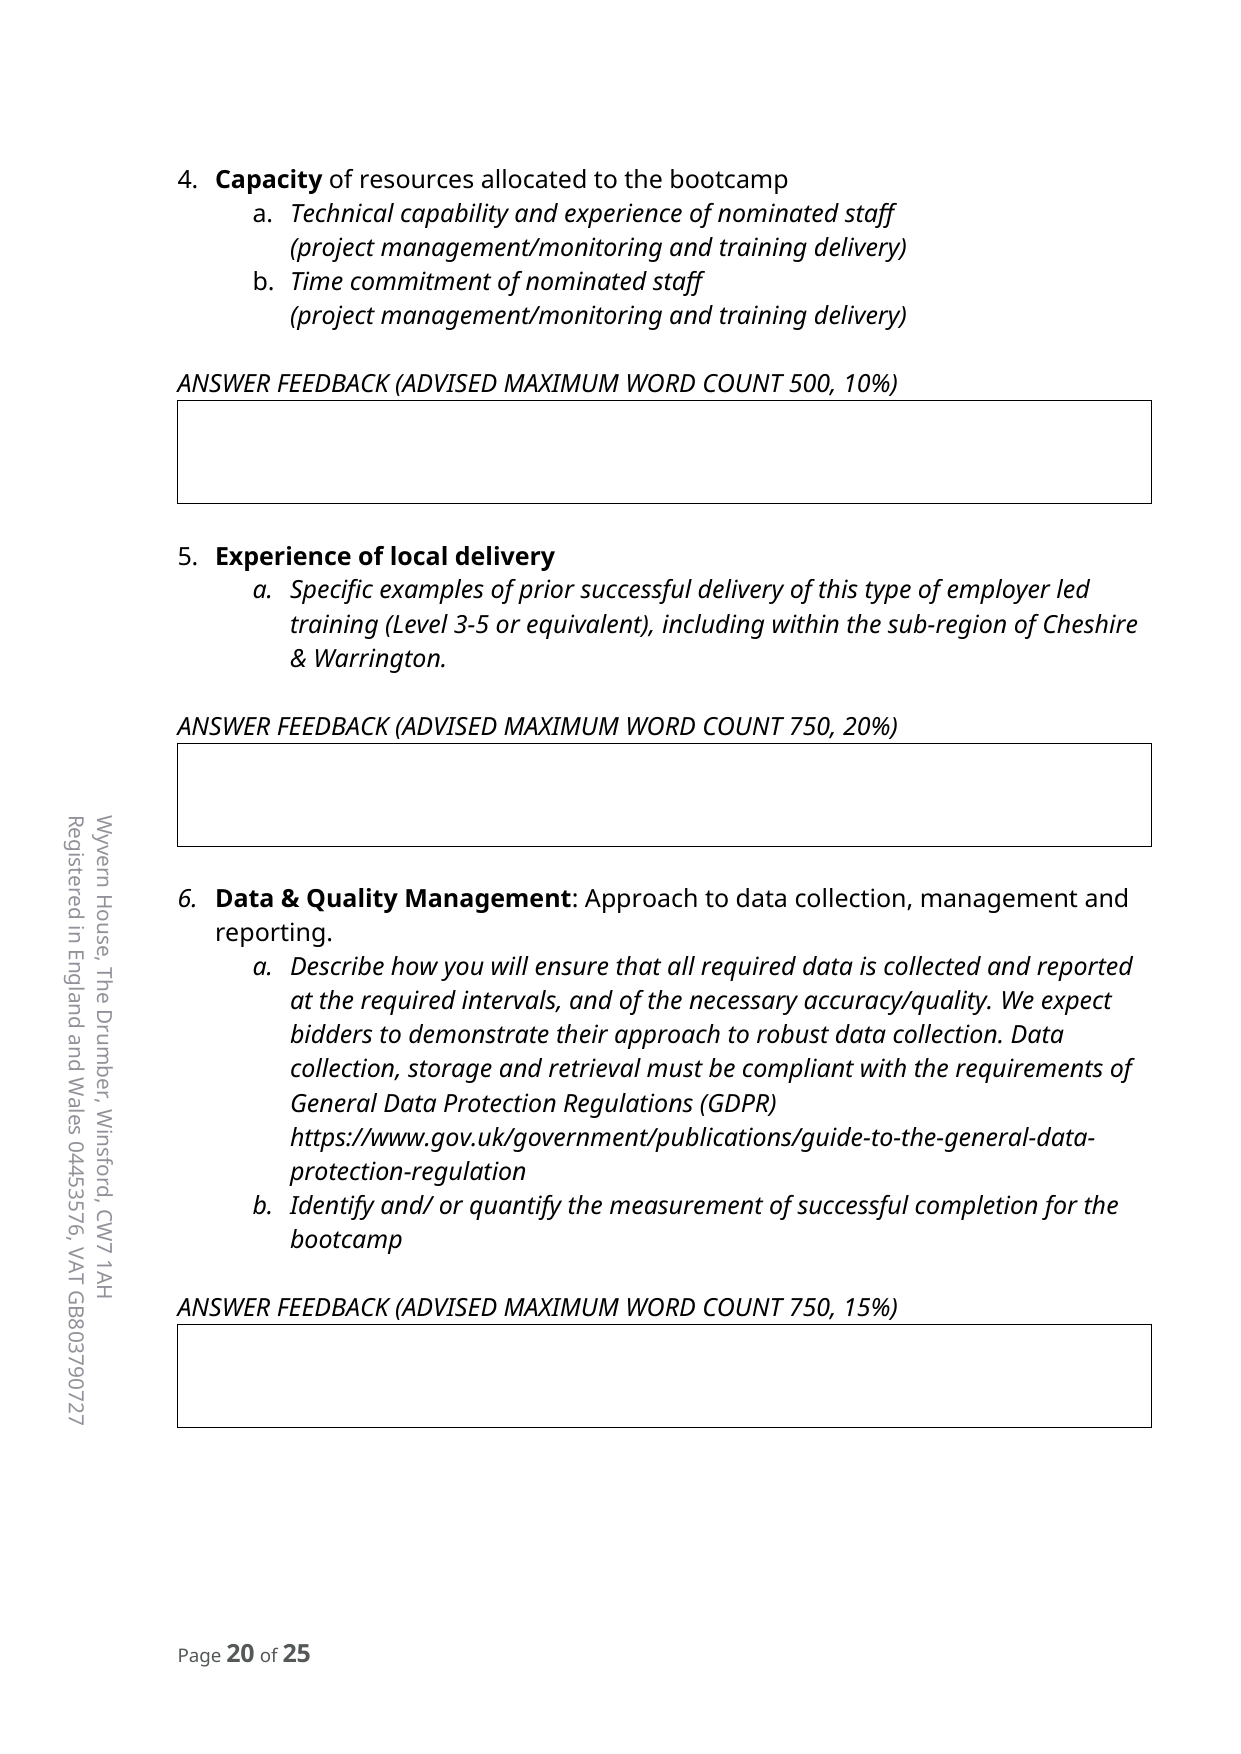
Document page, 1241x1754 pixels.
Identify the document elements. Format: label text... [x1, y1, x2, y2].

list Describe how you will ensure that all required data is collected and reported at the required intervals, and of the necessary accuracy/quality. We expect bidders to demonstrate their approach to robust data collection. Data collection, storage and retrieval must be compliant with the requirements of General Data Protection Regulations (GDPR) https://www.gov.uk/government/publications/guide-to-the-general-data-protection-regulation [252, 949, 1152, 1187]
text ANSWER FEEDBACK (ADVISED MAXIMUM WORD COUNT 750, 15%) [177, 1289, 1152, 1324]
list Specific examples of prior successful delivery of this type of employer led training (Level 3-5 or equivalent), including within the sub-region of Cheshire & Warrington. [252, 572, 1152, 674]
text ANSWER FEEDBACK (ADVISED MAXIMUM WORD COUNT 500, 10%) [177, 366, 1152, 400]
list Time commitment of nominated staff (project management/monitoring and training delivery) [252, 263, 1152, 332]
table_header [178, 401, 1151, 503]
list Data & Quality Management: Approach to data collection, management and reporting. [177, 881, 1152, 949]
list Technical capability and experience of nominated staff (project management/monitoring and training delivery) [252, 195, 1152, 263]
list Capacity of resources allocated to the bootcamp [177, 161, 1152, 195]
list Identify and/ or quantify the measurement of successful completion for the bootcamp [252, 1187, 1152, 1256]
text ANSWER FEEDBACK (ADVISED MAXIMUM WORD COUNT 750, 20%) [177, 708, 1152, 742]
list Experience of local delivery [177, 538, 1152, 572]
table_header [178, 1325, 1151, 1427]
table_header [178, 744, 1151, 846]
